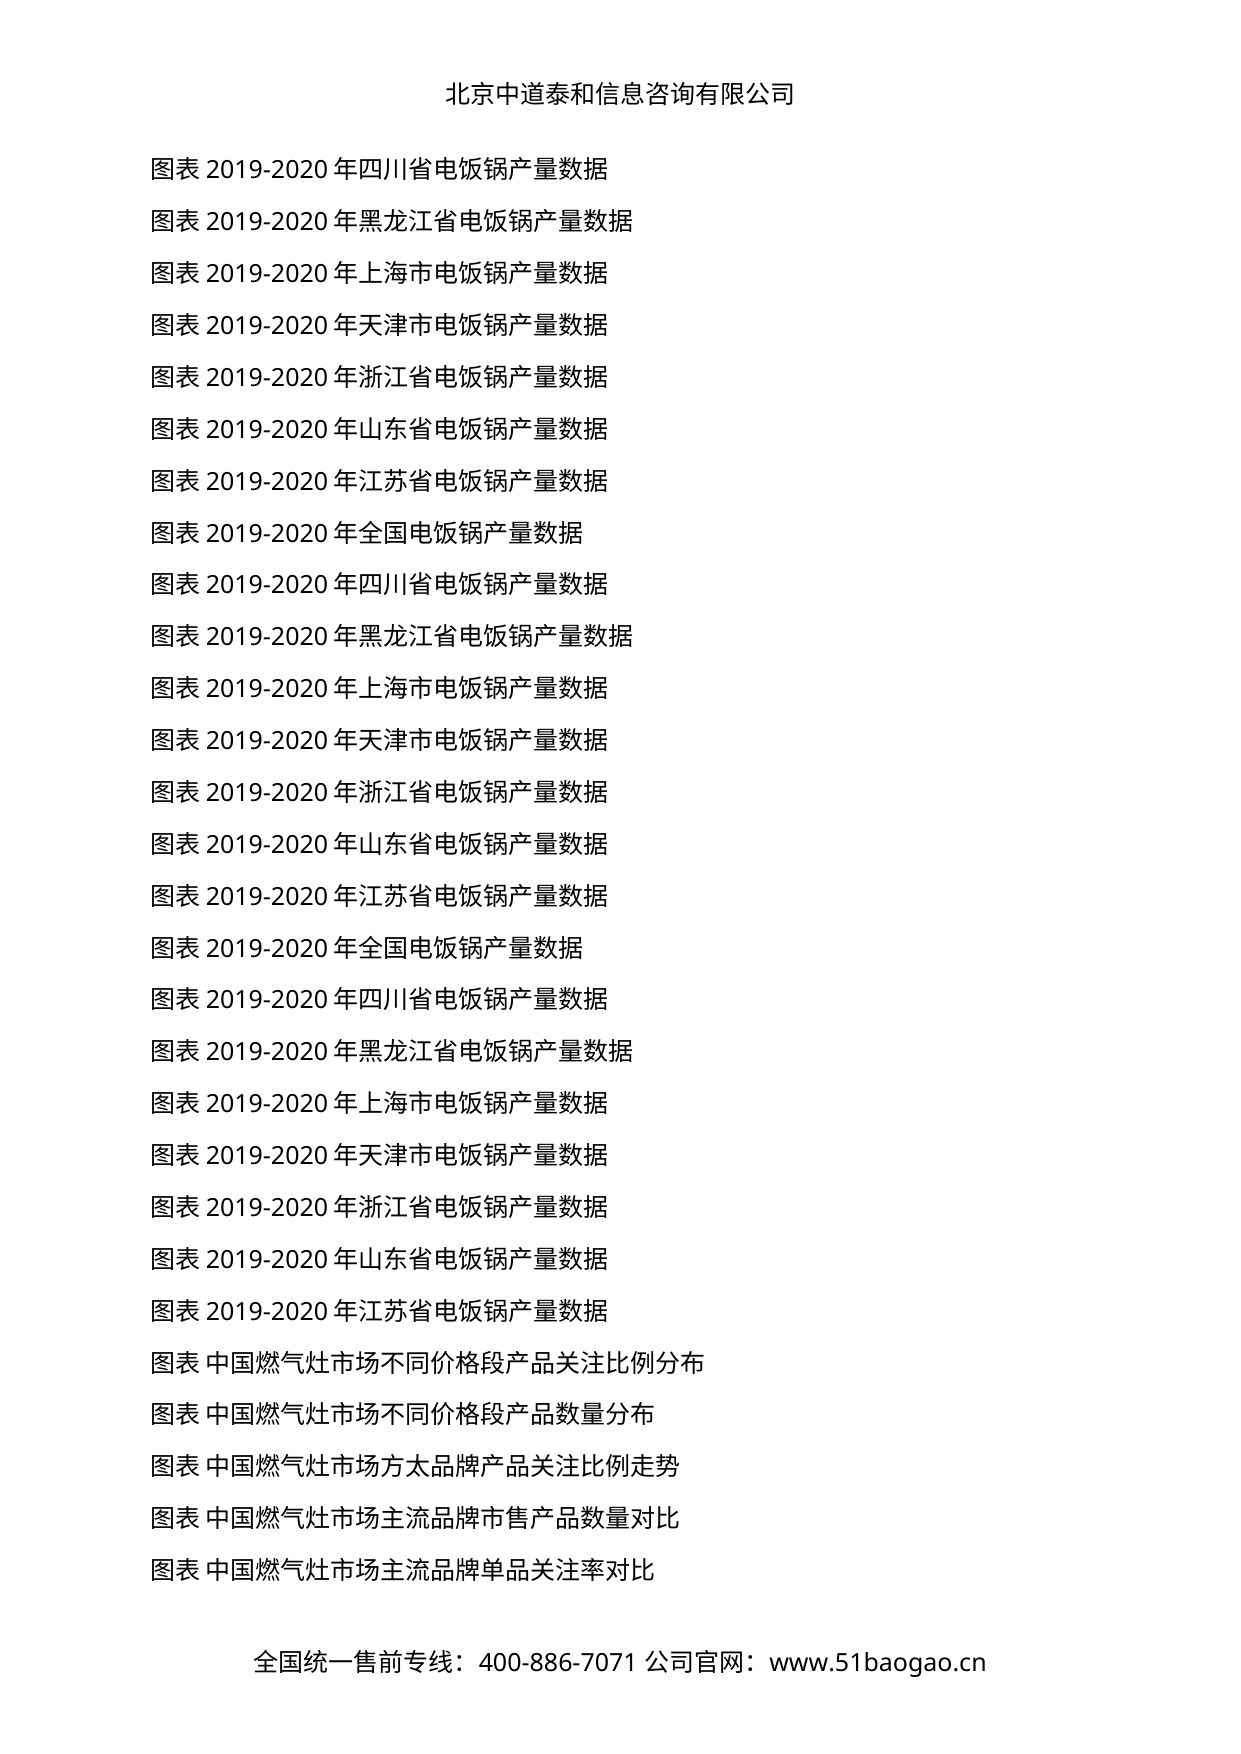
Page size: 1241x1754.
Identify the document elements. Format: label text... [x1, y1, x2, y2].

text 图表 2019-2020年上海市电饭锅产量数据 [150, 669, 1090, 705]
text 图表 2019-2020年天津市电饭锅产量数据 [150, 1136, 1090, 1172]
text 图表 2019-2020年江苏省电饭锅产量数据 [150, 876, 1090, 912]
text 图表 中国燃气灶市场主流品牌市售产品数量对比 [150, 1499, 1090, 1535]
text 图表 2019-2020年四川省电饭锅产量数据 [150, 565, 1090, 601]
text 图表 2019-2020年上海市电饭锅产量数据 [150, 254, 1090, 290]
text 图表 2019-2020年山东省电饭锅产量数据 [150, 824, 1090, 861]
text 图表 中国燃气灶市场主流品牌单品关注率对比 [150, 1551, 1090, 1587]
text 图表 中国燃气灶市场不同价格段产品数量分布 [150, 1395, 1090, 1431]
text 图表 2019-2020年江苏省电饭锅产量数据 [150, 1291, 1090, 1327]
text 图表 2019-2020年全国电饭锅产量数据 [150, 928, 1090, 964]
text 图表 2019-2020年全国电饭锅产量数据 [150, 513, 1090, 549]
text 图表 2019-2020年山东省电饭锅产量数据 [150, 1239, 1090, 1276]
text 图表 2019-2020年黑龙江省电饭锅产量数据 [150, 202, 1090, 238]
text 图表 中国燃气灶市场方太品牌产品关注比例走势 [150, 1447, 1090, 1483]
text 图表 2019-2020年黑龙江省电饭锅产量数据 [150, 1032, 1090, 1068]
text 图表 2019-2020年黑龙江省电饭锅产量数据 [150, 617, 1090, 653]
text 图表 2019-2020年山东省电饭锅产量数据 [150, 409, 1090, 446]
text 图表 2019-2020年上海市电饭锅产量数据 [150, 1084, 1090, 1120]
text 图表 2019-2020年四川省电饭锅产量数据 [150, 980, 1090, 1016]
text 图表 2019-2020年天津市电饭锅产量数据 [150, 306, 1090, 342]
text 图表 中国燃气灶市场不同价格段产品关注比例分布 [150, 1343, 1090, 1379]
text 图表 2019-2020年浙江省电饭锅产量数据 [150, 1187, 1090, 1224]
text 图表 2019-2020年天津市电饭锅产量数据 [150, 721, 1090, 757]
text 图表 2019-2020年浙江省电饭锅产量数据 [150, 772, 1090, 809]
text 图表 2019-2020年江苏省电饭锅产量数据 [150, 461, 1090, 497]
text 图表 2019-2020年浙江省电饭锅产量数据 [150, 357, 1090, 394]
text 图表 2019-2020年四川省电饭锅产量数据 [150, 150, 1090, 186]
